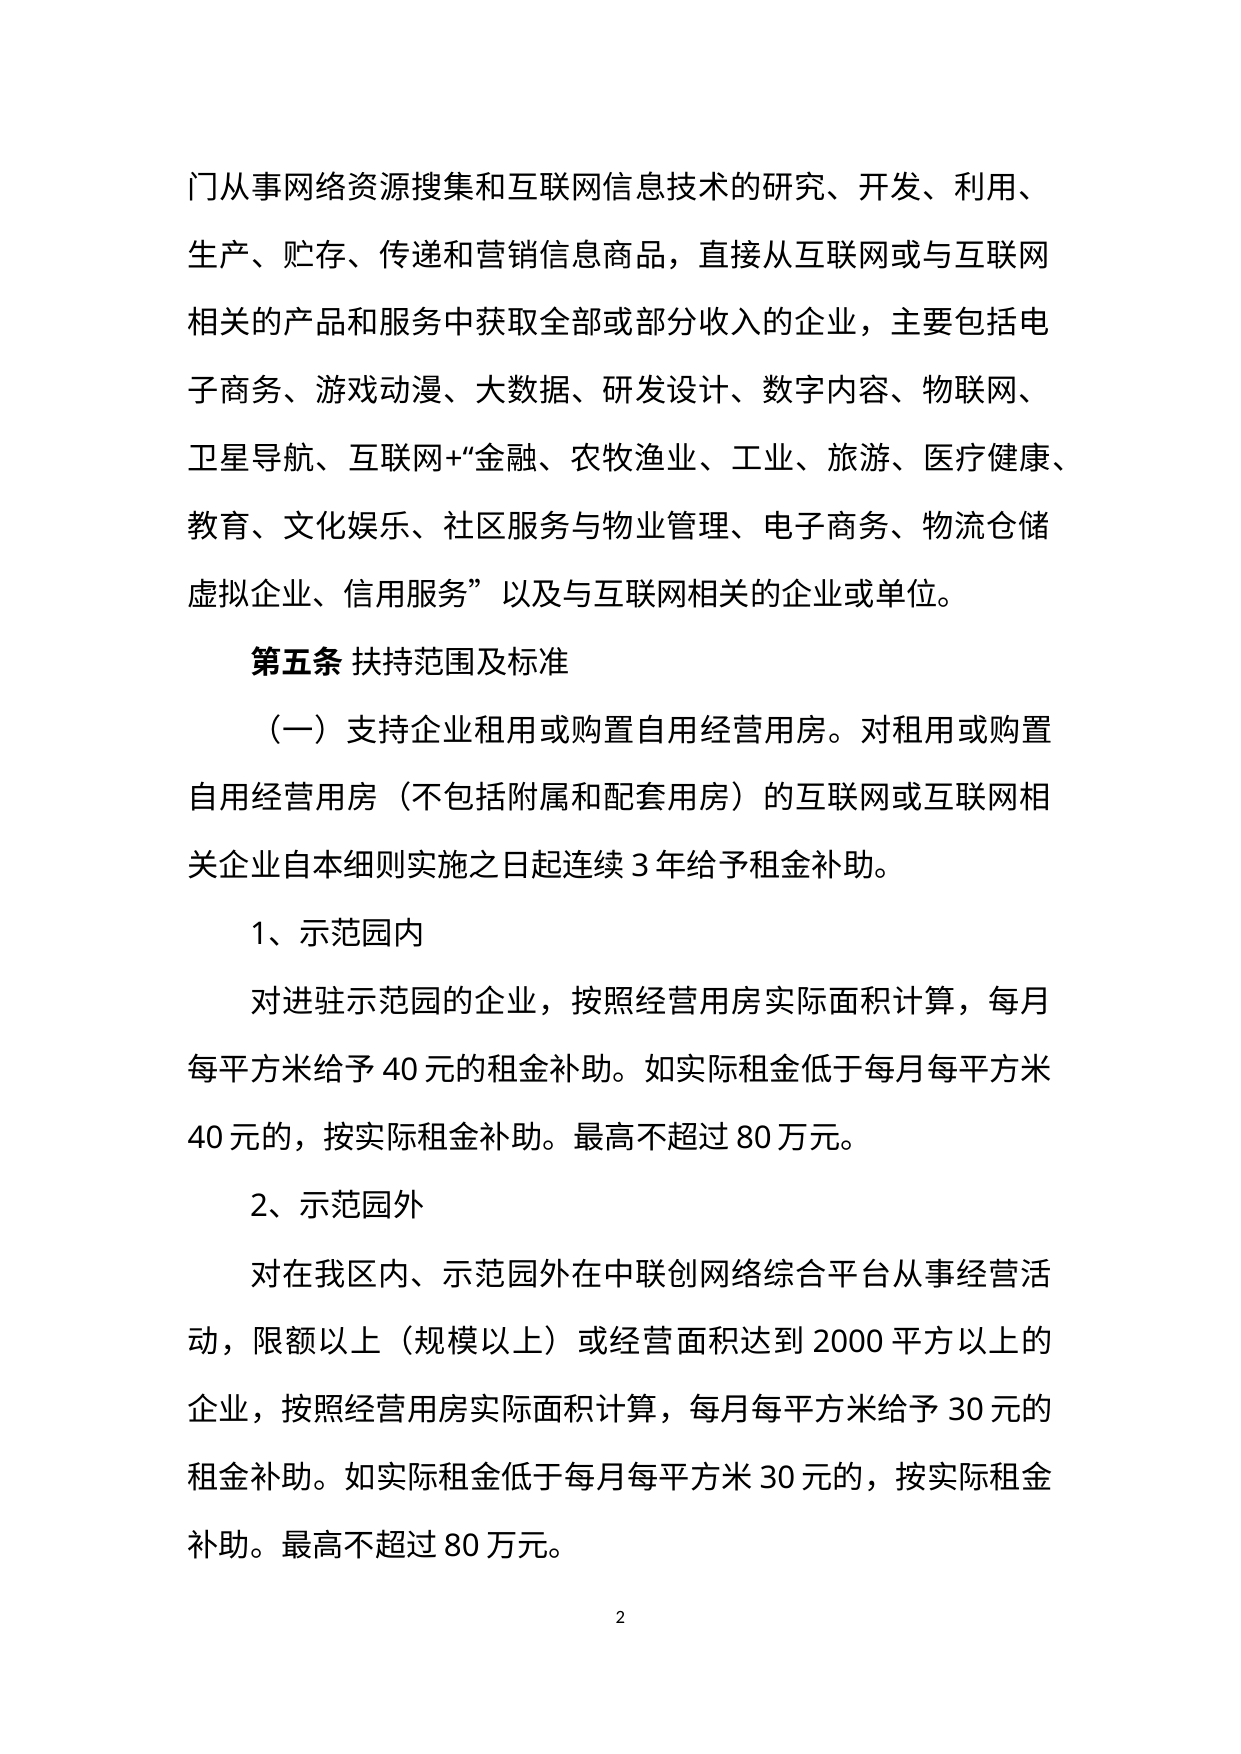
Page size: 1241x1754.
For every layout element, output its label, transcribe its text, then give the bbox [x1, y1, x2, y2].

text 对在我区内、示范园外在中联创网络综合平台从事经营活动，限额以上（规模以上）或经营面积达到2000平方以上的企业，按照经营用房实际面积计算，每月每平方米给予30元的租金补助。如实际租金低于每月每平方米30元的，按实际租金补助。最高不超过80万元。 [187, 1249, 1053, 1566]
list 1、示范园内 [187, 908, 1053, 954]
text 第五条 扶持范围及标准 [187, 637, 1053, 682]
text 2、示范园外 [187, 1181, 1053, 1226]
text 对进驻示范园的企业，按照经营用房实际面积计算，每月每平方米给予40元的租金补助。如实际租金低于每月每平方米40元的，按实际租金补助。最高不超过80万元。 [187, 977, 1053, 1158]
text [187, 162, 1053, 614]
list （一）支持企业租用或购置自用经营用房。对租用或购置自用经营用房（不包括附属和配套用房）的互联网或互联网相关企业自本细则实施之日起连续3年给予租金补助。 [187, 705, 1053, 886]
